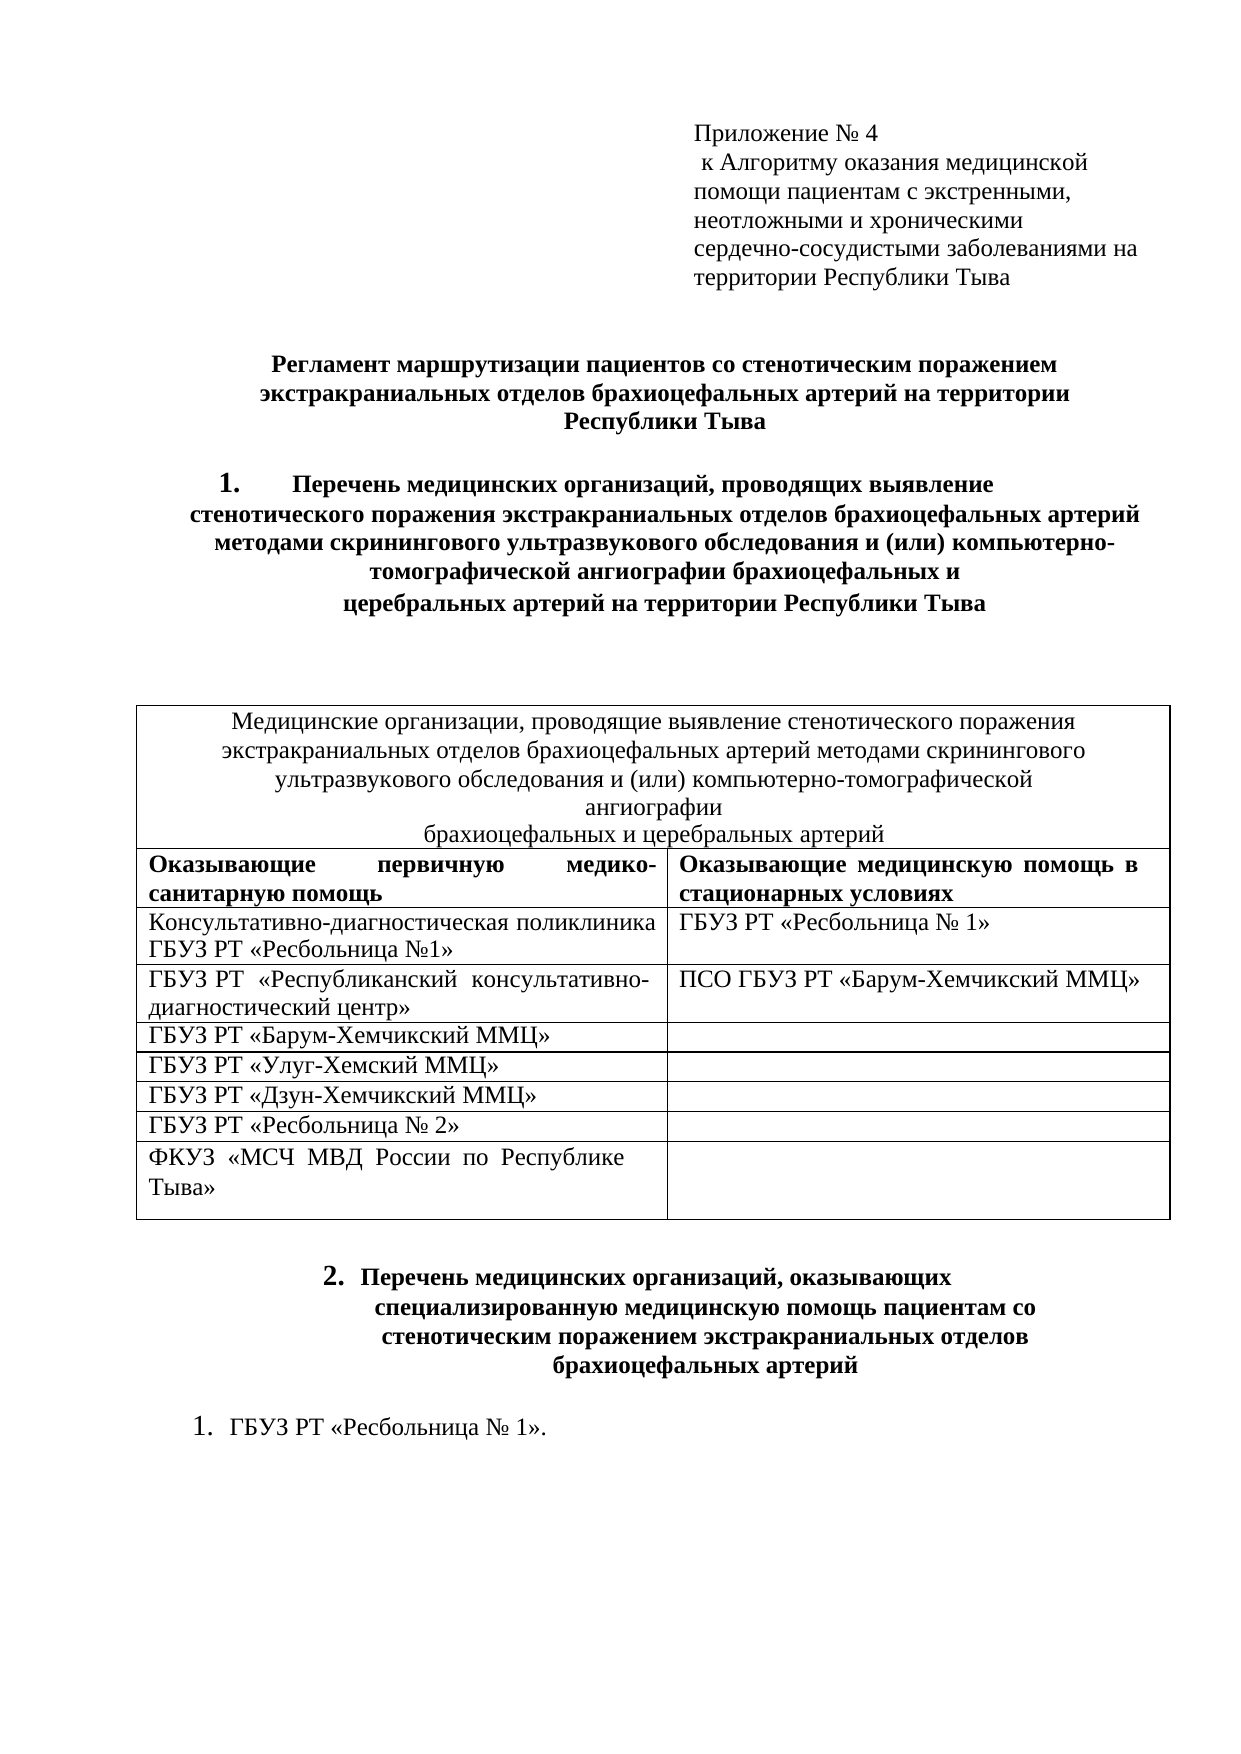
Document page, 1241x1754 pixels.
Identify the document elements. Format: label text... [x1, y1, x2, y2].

list ГБУЗ РТ «Ресбольница № 1». [192, 1408, 1240, 1441]
list Перечень медицинских организаций, проводящих выявление [218, 465, 1240, 498]
table_cell [668, 1142, 1169, 1219]
text Приложение № 4 [694, 118, 1240, 147]
table_cell ГБУЗ РТ «Улуг-Хемский ММЦ» [137, 1053, 667, 1081]
table_cell Оказывающие медицинскую помощь в стационарных условиях [668, 849, 1169, 907]
table_cell ГБУЗ РТ «Ресбольница № 2» [137, 1112, 667, 1141]
table_cell ГБУЗ РТ «Республиканский консультативно- диагностический центр» [137, 965, 667, 1022]
table_cell ГБУЗ РТ «Ресбольница № 1» [668, 908, 1169, 964]
table_cell Оказывающие первичную медико- санитарную помощь [137, 849, 667, 907]
table_cell [668, 1023, 1169, 1051]
text к Алгоритму оказания медицинской помощи пациентам с экстренными, неотложными и хроническими [694, 147, 1153, 233]
text специализированную медицинскую помощь пациентам со стенотическим поражением экстракраниальных отделов брахиоцефальных артерий [293, 1292, 1117, 1378]
text сердечно-сосудистыми заболеваниями на территории Республики Тыва [694, 233, 1177, 291]
table_cell ПСО ГБУЗ РТ «Барум-Хемчикский ММЦ» [668, 965, 1169, 1022]
table_cell Консультативно-диагностическая поликлиника ГБУЗ РТ «Ресбольница №1» [137, 908, 667, 964]
table_cell ФКУЗ «МСЧ МВД России по Республике Тыва» [137, 1142, 667, 1219]
table_cell [668, 1053, 1169, 1081]
table_cell ГБУЗ РТ «Дзун-Хемчикский ММЦ» [137, 1082, 667, 1111]
text церебральных артерий на территории Республики Тыва [168, 585, 1161, 618]
table_cell ГБУЗ РТ «Барум-Хемчикский ММЦ» [137, 1023, 667, 1051]
subtitle Регламент маршрутизации пациентов со стенотическим поражением экстракраниальных отделов брахиоцефальных артерий на территории Республики Тыва [191, 349, 1138, 435]
table_cell [668, 1082, 1169, 1111]
table_cell [668, 1112, 1169, 1141]
subtitle Перечень медицинских организаций, оказывающих [323, 1259, 1240, 1292]
table_header Медицинские организации, проводящие выявление стенотического поражения экстракраниальных отделов брахиоцефальных артерий методами скринингового ультразвукового обследования и (или) компьютерно-томографической ангиографии брахиоцефальных и церебральных артерий [137, 706, 1169, 848]
subtitle стенотического поражения экстракраниальных отделов брахиоцефальных артерий методами скринингового ультразвукового обследования и (или) компьютерно-томографической ангиографии брахиоцефальных и [168, 499, 1162, 585]
